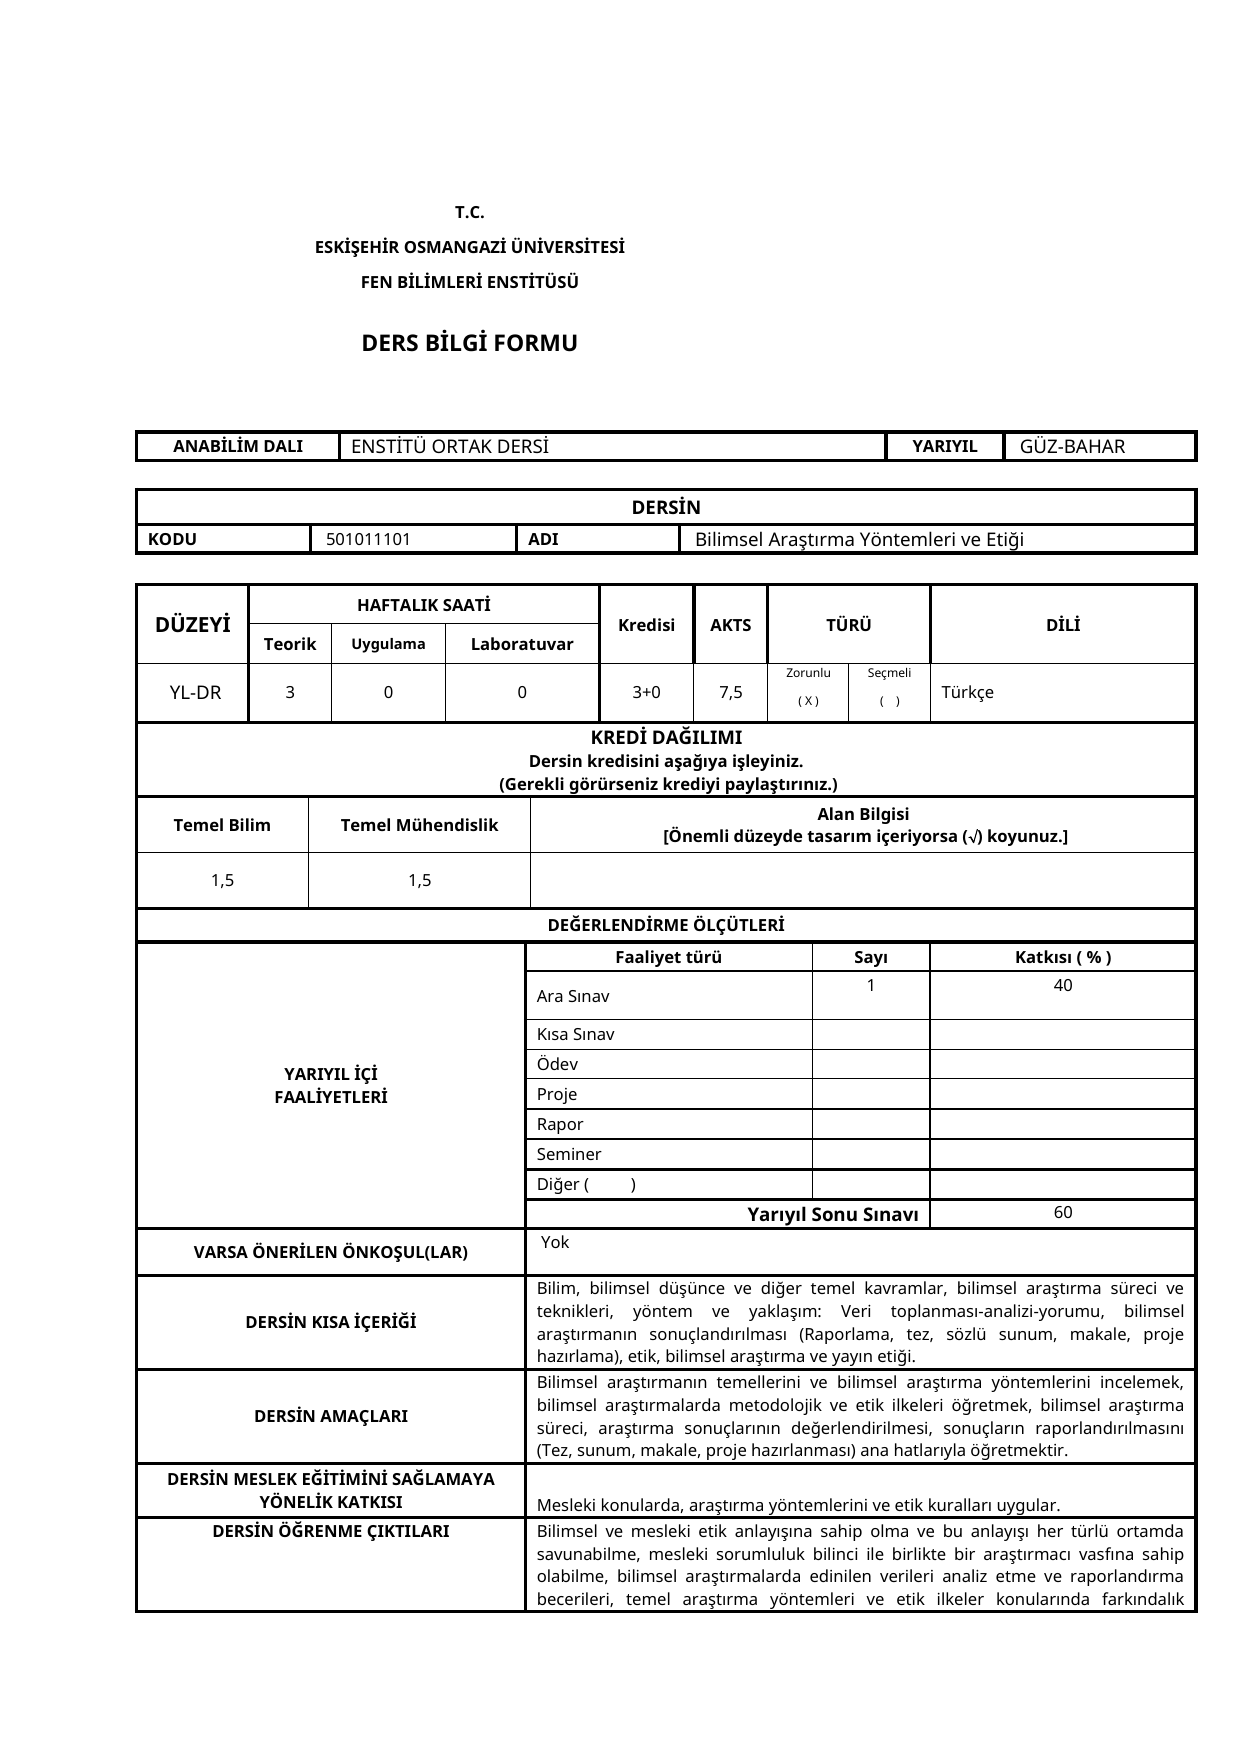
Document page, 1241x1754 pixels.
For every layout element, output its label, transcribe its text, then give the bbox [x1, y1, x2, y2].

table_cell VARSA ÖNERİLEN ÖNKOŞUL(LAR) [138, 1230, 524, 1274]
table_cell [813, 1050, 929, 1078]
table_cell [813, 1020, 929, 1048]
table_cell [931, 1050, 1194, 1078]
table_header ANABİLİM DALI [138, 434, 338, 459]
table_cell DEĞERLENDİRME ÖLÇÜTLERİ [138, 910, 1194, 940]
table_cell Rapor [527, 1110, 812, 1138]
table_cell 7,5 [694, 664, 767, 721]
table_cell Bilimsel Araştırma Yöntemleri ve Etiği [681, 526, 1194, 551]
table_cell Zorunlu ( X ) [768, 664, 848, 721]
table_header DÜZEYİ [138, 586, 247, 663]
table_header AKTS [696, 586, 766, 663]
table_cell Uygulama [332, 624, 445, 663]
table_header HAFTALIK SAATİ [250, 586, 598, 623]
table_cell [813, 1079, 929, 1108]
table_cell ADI [518, 526, 678, 551]
table_cell Yarıyıl Sonu Sınavı [527, 1201, 929, 1227]
table_cell 40 [931, 972, 1194, 1019]
table_cell Faaliyet türü [527, 944, 812, 970]
table_cell Laboratuvar [446, 624, 598, 663]
table_cell Katkısı ( % ) [931, 944, 1194, 970]
table_header DERSİN [138, 491, 1194, 523]
table_cell Seminer [527, 1140, 812, 1168]
table_cell Kısa Sınav [527, 1020, 812, 1048]
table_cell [138, 1519, 524, 1610]
table_cell Türkçe [931, 664, 1194, 721]
table_cell 1,5 [138, 853, 308, 907]
table_header TÜRÜ [769, 586, 929, 663]
table_header DİLİ [932, 586, 1194, 663]
table_cell Proje [527, 1079, 812, 1108]
table_cell KODU [138, 526, 309, 551]
table_cell [813, 1110, 929, 1138]
table_header Kredisi [601, 586, 692, 663]
table_cell DERSİN KISA İÇERİĞİ [138, 1277, 524, 1368]
table_cell Diğer ( ) [527, 1171, 812, 1197]
table_cell [531, 853, 1194, 907]
table_cell Bilim, bilimsel düşünce ve diğer temel kavramlar, bilimsel araştırma süreci ve teknikleri, yöntem ve yaklaşım: Veri toplanması-analizi-yorumu, bilimsel araştırmanın sonuçlandırılması (Raporlama, tez, sözlü sunum, makale, proje hazırlama), etik, bilimsel araştırma ve yayın etiği. [527, 1277, 1194, 1368]
table_cell Mesleki konularda, araştırma yöntemlerini ve etik kuralları uygular. [527, 1465, 1194, 1516]
table_cell 1,5 [309, 853, 530, 907]
table_cell 1 [813, 972, 929, 1019]
table_cell Sayı [813, 944, 929, 970]
table_cell KREDİ DAĞILIMI Dersin kredisini aşağıya işleyiniz. (Gerekli görürseniz krediyi paylaştırınız.) [138, 724, 1194, 795]
table_cell Ara Sınav [527, 972, 812, 1019]
table_cell 3+0 [601, 664, 693, 721]
table_cell Alan Bilgisi [Önemli düzeyde tasarım içeriyorsa () koyunuz.] [531, 798, 1194, 852]
table_cell 0 [446, 664, 598, 721]
table_cell Temel Mühendislik [309, 798, 530, 852]
table_cell 60 [931, 1201, 1194, 1227]
table_cell [931, 1110, 1194, 1138]
table_cell Ödev [527, 1050, 812, 1078]
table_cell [527, 1519, 1194, 1610]
table_cell [931, 1079, 1194, 1108]
table_cell Bilimsel araştırmanın temellerini ve bilimsel araştırma yöntemlerini incelemek, bilimsel araştırmalarda metodolojik ve etik ilkeleri öğretmek, bilimsel araştırma süreci, araştırma sonuçlarının değerlendirilmesi, sonuçların raporlandırılmasını (Tez, sunum, makale, proje hazırlanması) ana hatlarıyla öğretmektir. [527, 1371, 1194, 1462]
table_cell YL-DR [138, 664, 247, 721]
table_cell [931, 1171, 1194, 1197]
table_cell 0 [332, 664, 445, 721]
table_header YARIYIL [888, 434, 1002, 459]
table_cell YARIYIL İÇİ FAALİYETLERİ [138, 944, 524, 1227]
table_cell DERSİN AMAÇLARI [138, 1371, 524, 1462]
table_cell DERSİN MESLEK EĞİTİMİNİ SAĞLAMAYA YÖNELİK KATKISI [138, 1465, 524, 1516]
table_cell 501011101 [312, 526, 515, 551]
table_header ENSTİTÜ ORTAK DERSİ [341, 434, 884, 459]
table_cell 3 [250, 664, 331, 721]
table_cell [813, 1140, 929, 1168]
table_cell Yok [527, 1230, 1194, 1274]
table_header GÜZ-BAHAR [1006, 434, 1194, 459]
table_cell Teorik [250, 624, 331, 663]
table_cell Temel Bilim [138, 798, 308, 852]
table_cell [931, 1020, 1194, 1048]
table_cell [931, 1140, 1194, 1168]
table_cell Seçmeli ( ) [849, 664, 930, 721]
table_cell [813, 1171, 929, 1197]
